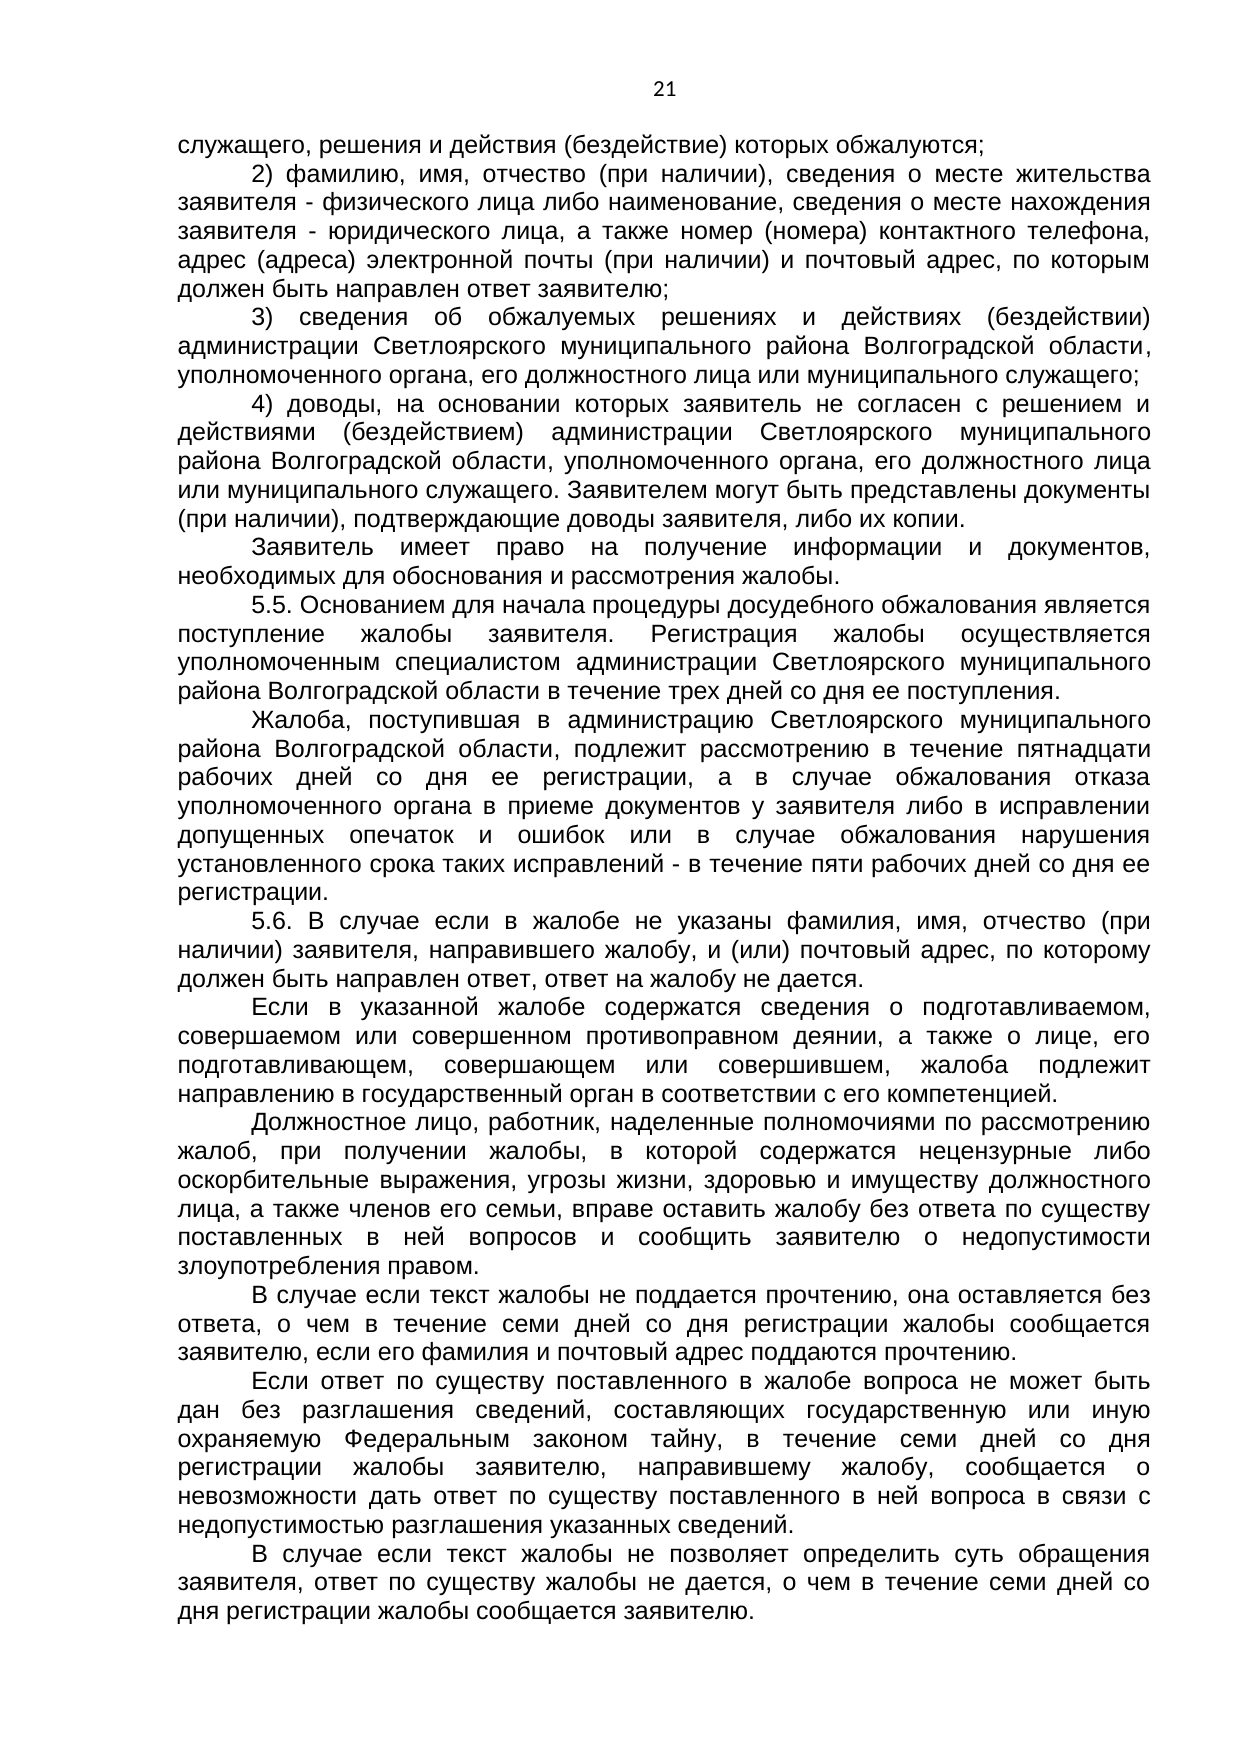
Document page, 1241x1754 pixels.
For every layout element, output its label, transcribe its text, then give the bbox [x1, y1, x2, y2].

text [177, 130, 1152, 158]
text В случае если текст жалобы не позволяет определить суть обращения заявителя, ответ по существу жалобы не дается, о чем в течение семи дней со дня регистрации жалобы сообщается заявителю. [177, 1538, 1152, 1625]
text 5.6. В случае если в жалобе не указаны фамилия, имя, отчество (при наличии) заявителя, направившего жалобу, и (или) почтовый адрес, по которому должен быть направлен ответ, ответ на жалобу не дается. [177, 906, 1152, 992]
text Жалоба, поступившая в администрацию Светлоярского муниципального района Волгоградской области, подлежит рассмотрению в течение пятнадцати рабочих дней со дня ее регистрации, а в случае обжалования отказа уполномоченного органа в приеме документов у заявителя либо в исправлении допущенных опечаток и ошибок или в случае обжалования нарушения установленного срока таких исправлений - в течение пяти рабочих дней со дня ее регистрации. [177, 705, 1152, 906]
text Если в указанной жалобе содержатся сведения о подготавливаемом, совершаемом или совершенном противоправном деянии, а также о лице, его подготавливающем, совершающем или совершившем, жалоба подлежит направлению в государственный орган в соответствии с его компетенцией. [177, 992, 1152, 1107]
text Если ответ по существу поставленного в жалобе вопроса не может быть дан без разглашения сведений, составляющих государственную или иную охраняемую Федеральным законом тайну, в течение семи дней со дня регистрации жалобы заявителю, направившему жалобу, сообщается о невозможности дать ответ по существу поставленного в ней вопроса в связи с недопустимостью разглашения указанных сведений. [177, 1366, 1152, 1538]
text 5.5. Основанием для начала процедуры досудебного обжалования является поступление жалобы заявителя. Регистрация жалобы осуществляется уполномоченным специалистом администрации Светлоярского муниципального района Волгоградской области в течение трех дней со дня ее поступления. [177, 590, 1152, 705]
text 3) сведения об обжалуемых решениях и действиях (бездействии) администрации Светлоярского муниципального района Волгоградской области, уполномоченного органа, его должностного лица или муниципального служащего; [177, 302, 1152, 388]
text 2) фамилию, имя, отчество (при наличии), сведения о месте жительства заявителя - физического лица либо наименование, сведения о месте нахождения заявителя - юридического лица, а также номер (номера) контактного телефона, адрес (адреса) электронной почты (при наличии) и почтовый адрес, по которым должен быть направлен ответ заявителю; [177, 158, 1152, 302]
text Должностное лицо, работник, наделенные полномочиями по рассмотрению жалоб, при получении жалобы, в которой содержатся нецензурные либо оскорбительные выражения, угрозы жизни, здоровью и имуществу должностного лица, а также членов его семьи, вправе оставить жалобу без ответа по существу поставленных в ней вопросов и сообщить заявителю о недопустимости злоупотребления правом. [177, 1107, 1152, 1280]
text 4) доводы, на основании которых заявитель не согласен с решением и действиями (бездействием) администрации Светлоярского муниципального района Волгоградской области, уполномоченного органа, его должностного лица или муниципального служащего. Заявителем могут быть представлены документы (при наличии), подтверждающие доводы заявителя, либо их копии. [177, 388, 1152, 532]
text Заявитель имеет право на получение информации и документов, необходимых для обоснования и рассмотрения жалобы. [177, 532, 1152, 590]
text В случае если текст жалобы не поддается прочтению, она оставляется без ответа, о чем в течение семи дней со дня регистрации жалобы сообщается заявителю, если его фамилия и почтовый адрес поддаются прочтению. [177, 1280, 1152, 1366]
